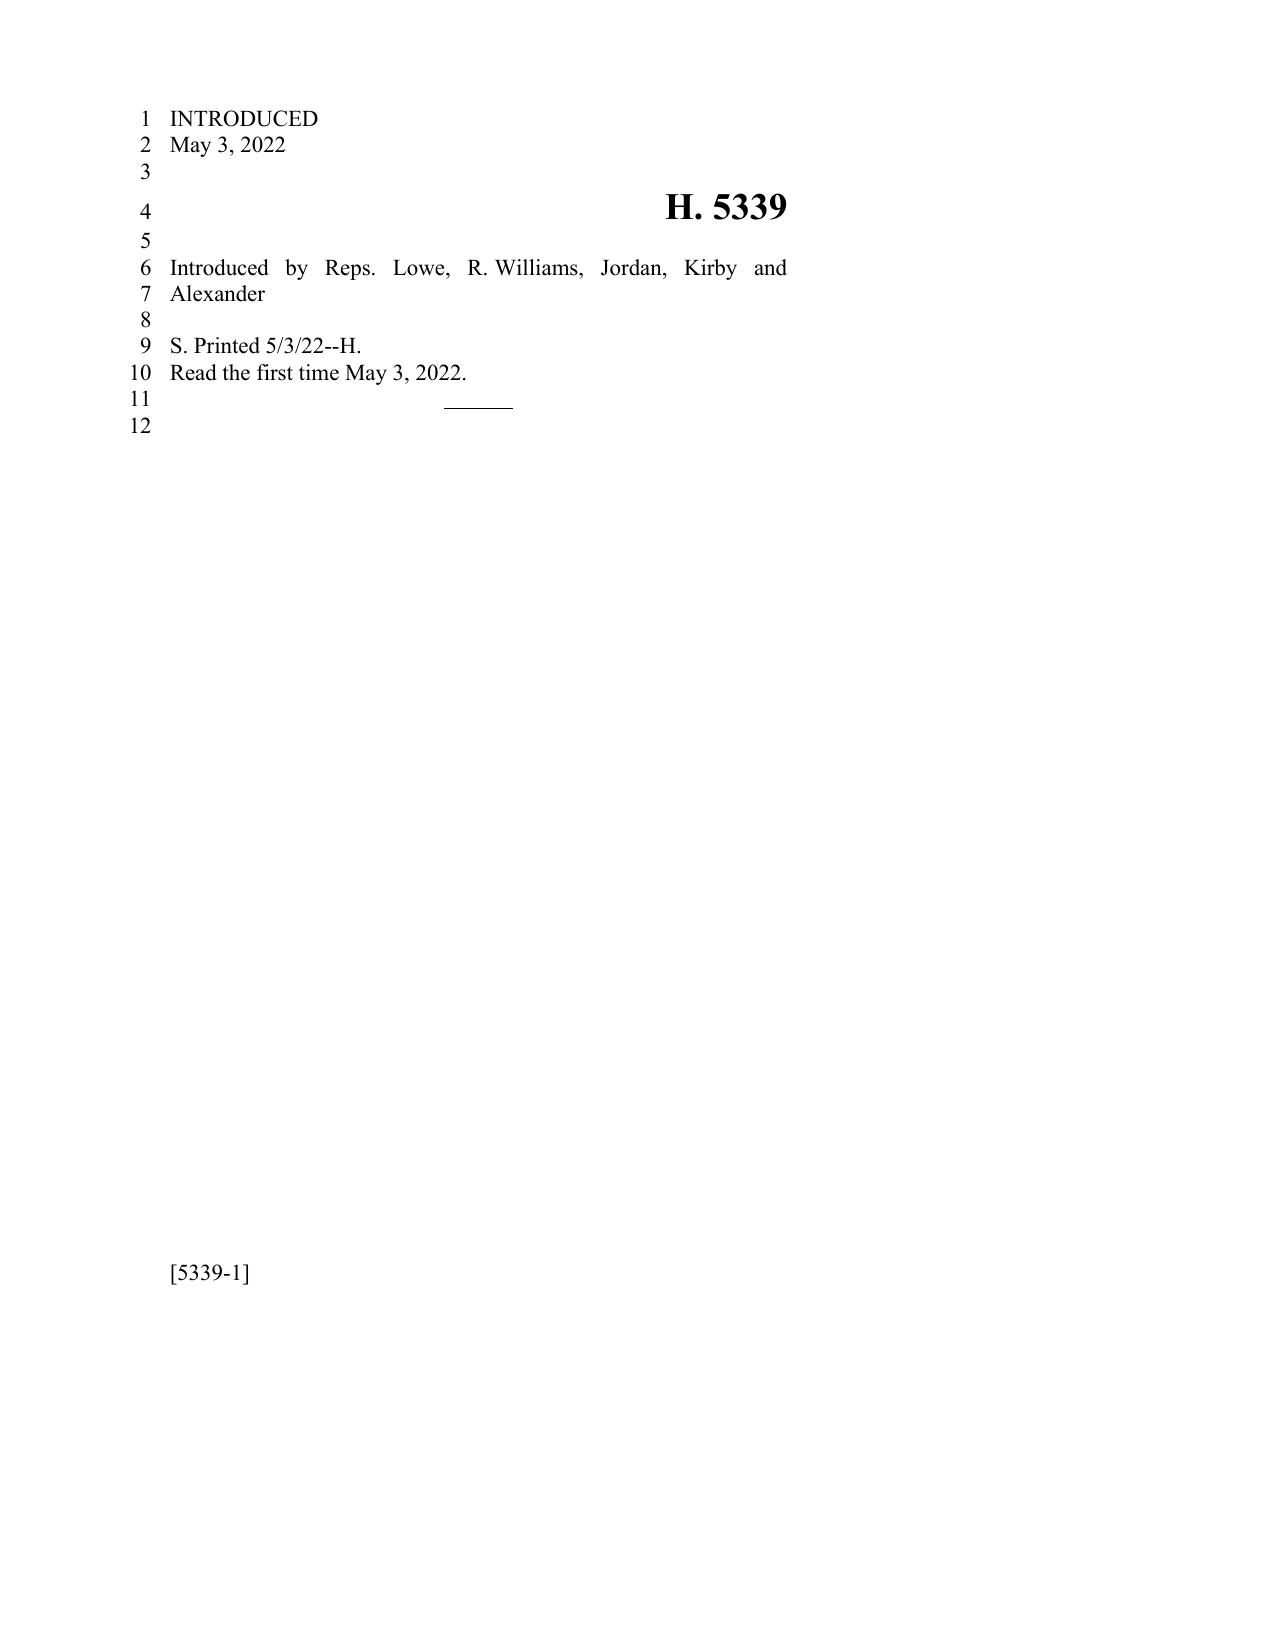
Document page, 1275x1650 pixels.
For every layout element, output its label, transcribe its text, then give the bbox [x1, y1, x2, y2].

text H. 5339 [169, 184, 787, 227]
text May 3, 2022 [169, 131, 787, 158]
text Read the first time May 3, 2022. [169, 359, 787, 385]
text INTRODUCED [169, 105, 787, 131]
text Introduced by Reps. Lowe, R. Williams, Jordan, Kirby and Alexander [169, 253, 787, 306]
text S. Printed 5/3/22--H. [169, 333, 787, 359]
